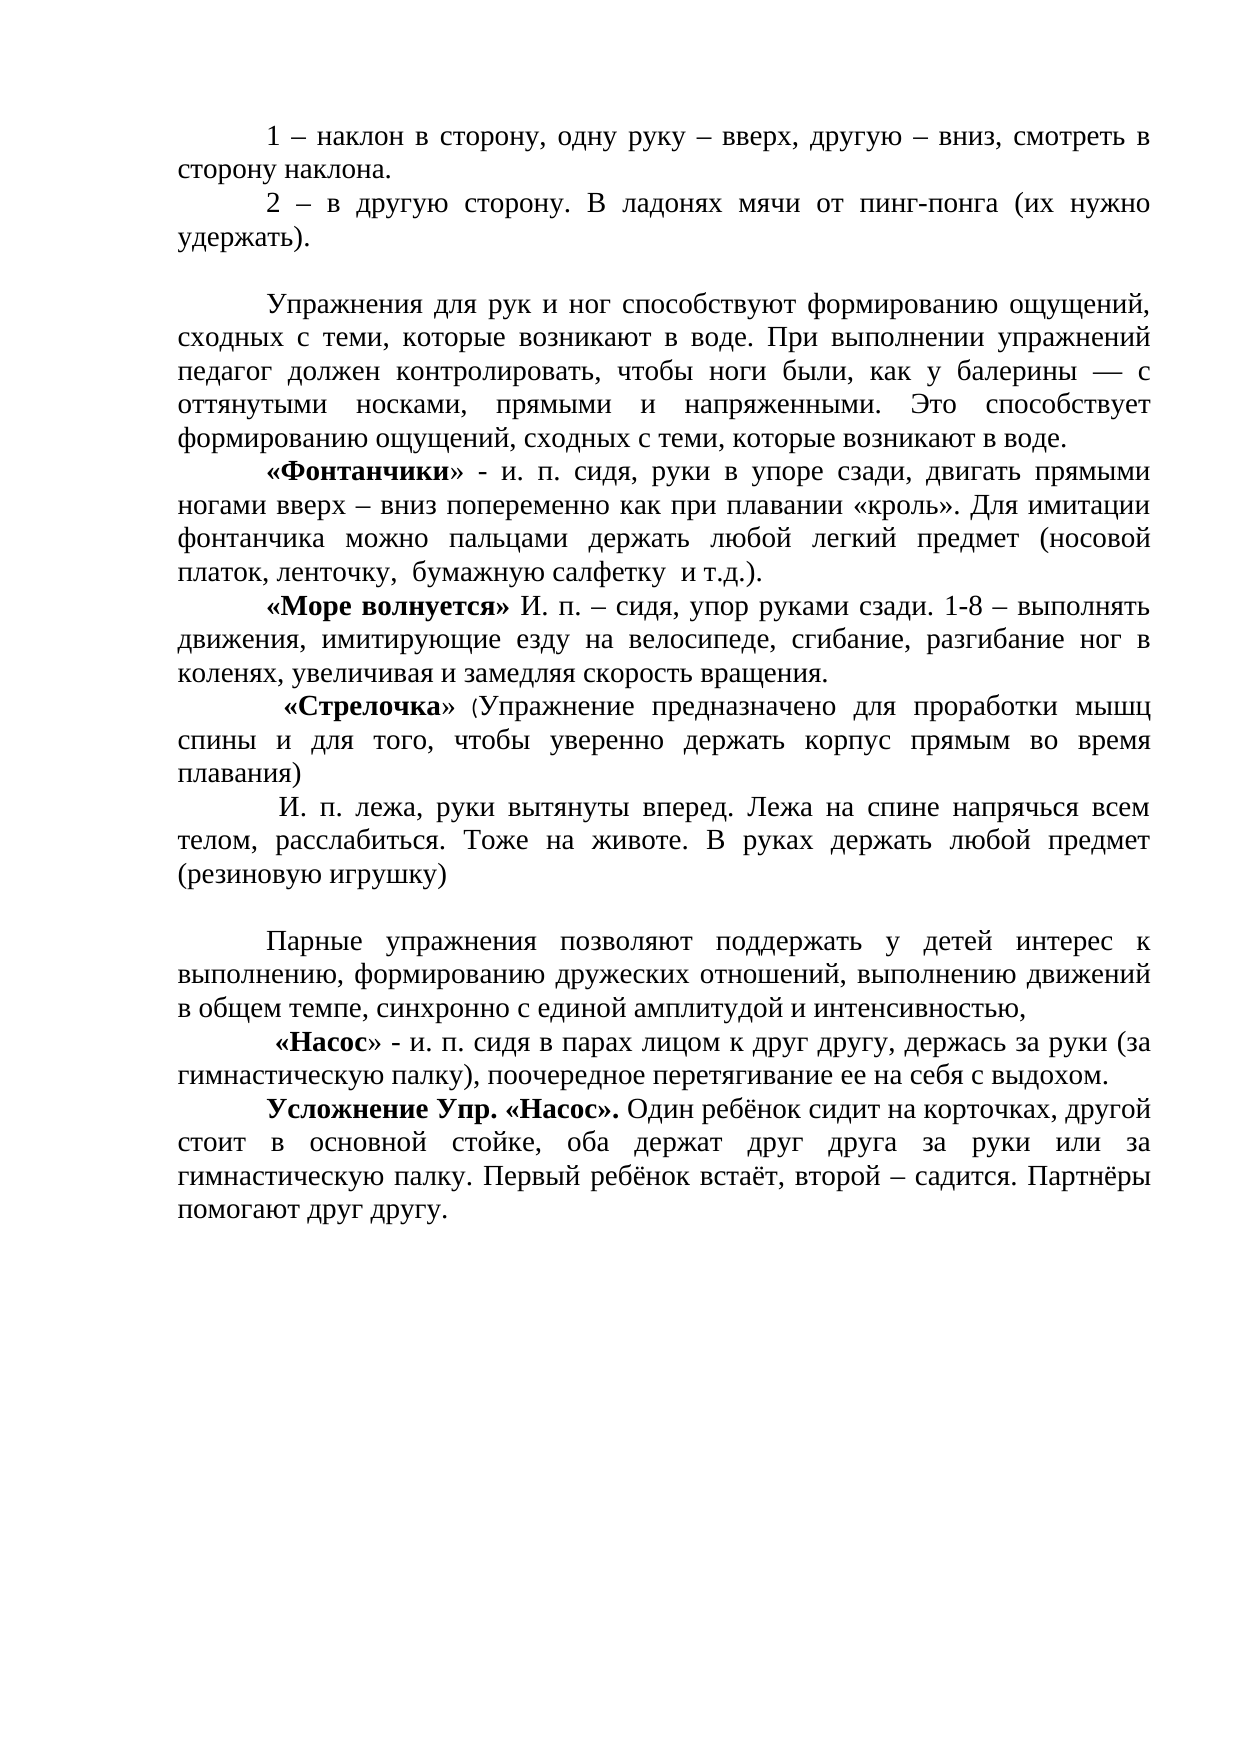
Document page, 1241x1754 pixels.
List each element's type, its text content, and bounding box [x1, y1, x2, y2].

text И. п. лежа, руки вытянуты вперед. Лежа на спине напрячься всем телом, расслабиться. Тоже на животе. В руках держать любой предмет (резиновую игрушку) [177, 789, 1152, 889]
text «Насос» - и. п. сидя в парах лицом к друг другу, держась за руки (за гимнастическую палку), поочередное перетягивание ее на себя с выдохом. [177, 1024, 1152, 1091]
text 1 – наклон в сторону, одну руку – вверх, другую – вниз, смотреть в сторону наклона. [177, 118, 1152, 185]
text «Фонтанчики» - и. п. сидя, руки в упоре сзади, двигать прямыми ногами вверх – вниз попеременно как при плавании «кроль». Для имитации фонтанчика можно пальцами держать любой легкий предмет (носовой платок, ленточку, бумажную салфетку и т.д.). [177, 453, 1152, 588]
text «Море волнуется» И. п. – сидя, упор руками сзади. 1-8 – выполнять движения, имитирующие езду на велосипеде, сгибание, разгибание ног в коленях, увеличивая и замедляя скорость вращения. [177, 588, 1152, 688]
text Парные упражнения позволяют поддержать у детей интерес к выполнению, формированию дружеских отношений, выполнению движений в общем темпе, синхронно с единой амплитудой и интенсивностью, [177, 923, 1152, 1024]
text Упражнения для рук и ног способствуют формированию ощущений, сходных с теми, которые возникают в воде. При выполнении упражнений педагог должен контролировать, чтобы ноги были, как у балерины — с оттянутыми носками, прямыми и напряженными. Это способствует формированию ощущений, сходных с теми, которые возникают в воде. [177, 286, 1152, 453]
text 2 – в другую сторону. В ладонях мячи от пинг-понга (их нужно удержать). [177, 185, 1152, 252]
text «Стрелочка» (Упражнение предназначено для проработки мышц спины и для того, чтобы уверенно держать корпус прямым во время плавания) [177, 688, 1152, 789]
text Усложнение Упр. «Насос». Один ребёнок сидит на корточках, другой стоит в основной стойке, оба держат друг друга за руки или за гимнастическую палку. Первый ребёнок встаёт, второй – садится. Партнёры помогают друг другу. [177, 1091, 1152, 1225]
